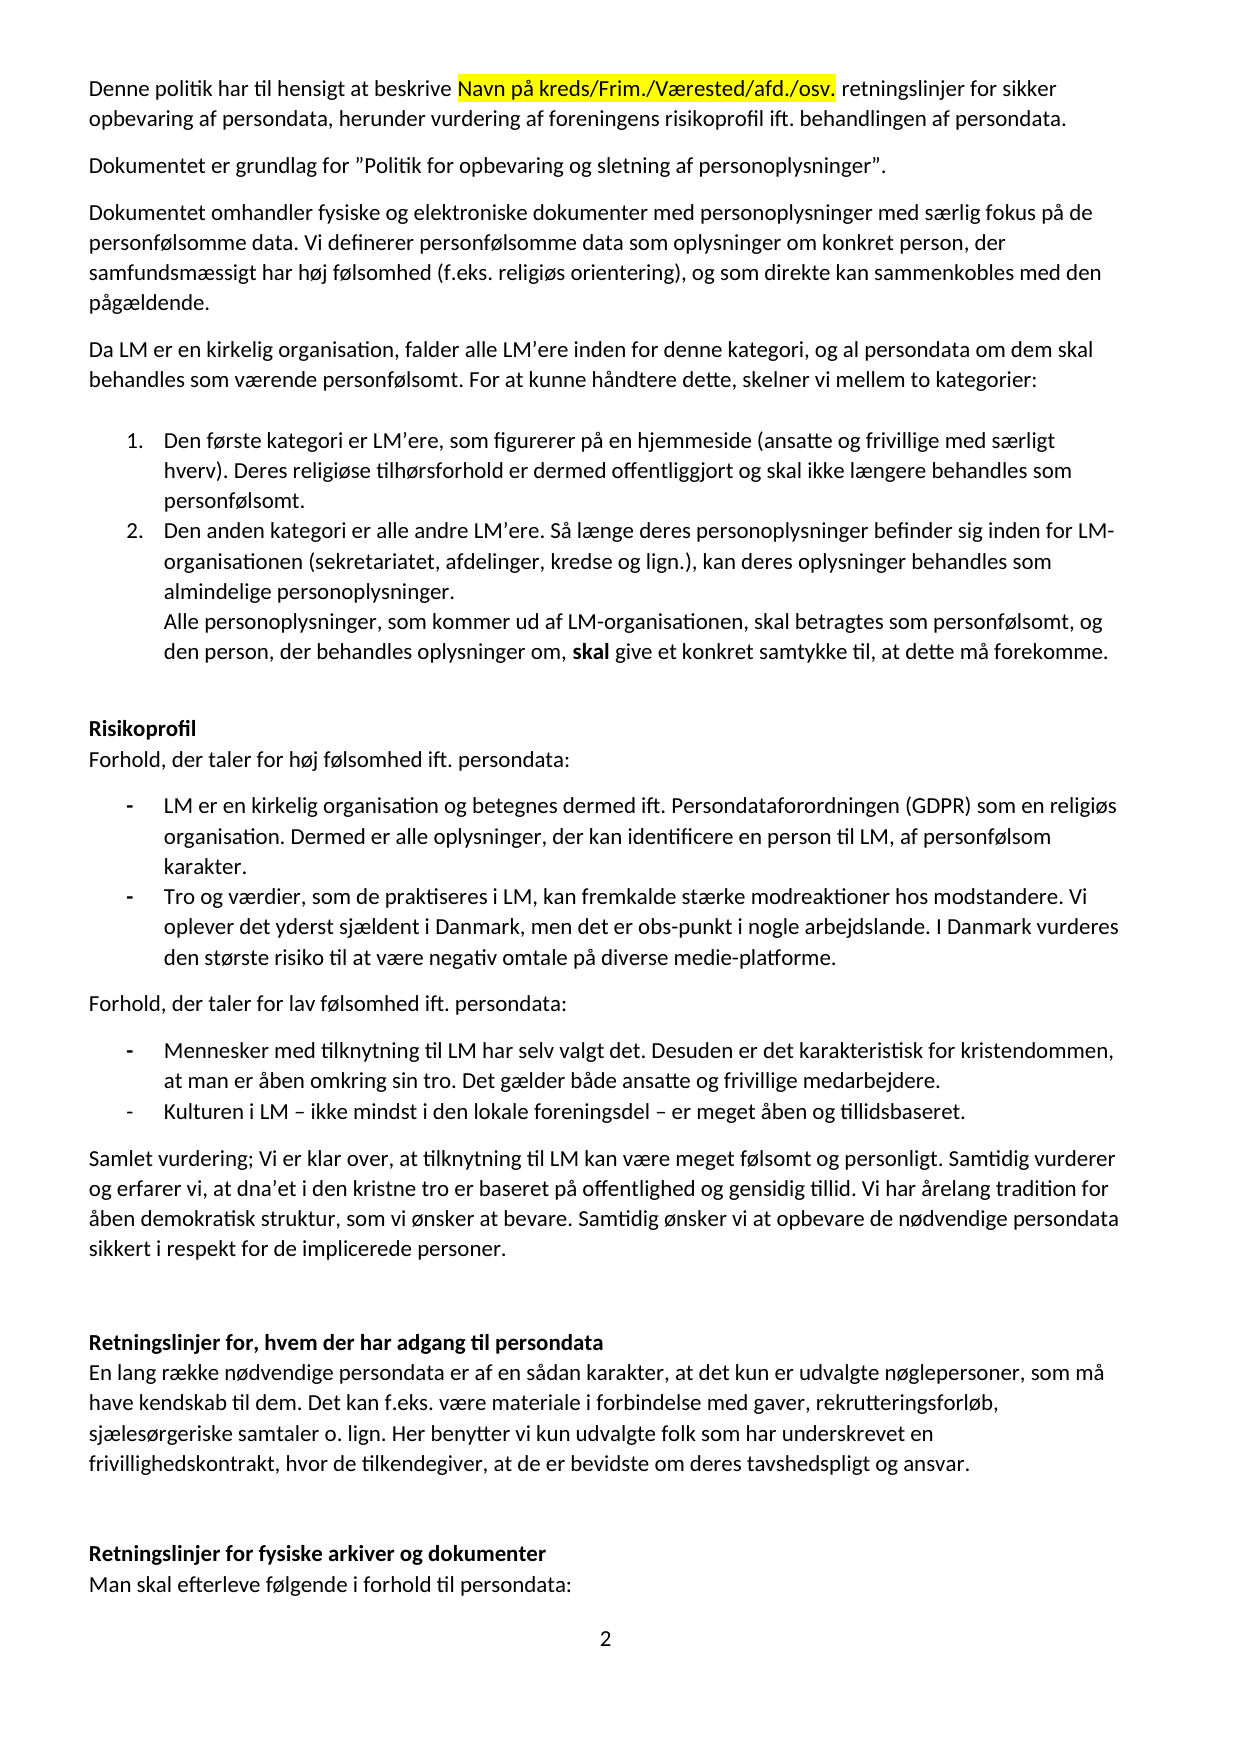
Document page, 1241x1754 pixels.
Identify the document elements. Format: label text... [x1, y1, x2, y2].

text Man skal efterleve følgende i forhold til persondata: [89, 1570, 1122, 1598]
list LM er en kirkelig organisation og betegnes dermed ift. Persondataforordningen (GDPR) som en religiøs organisation. Dermed er alle oplysninger, der kan identificere en person til LM, af personfølsom karakter. [126, 792, 1122, 880]
text Forhold, der taler for høj følsomhed ift. persondata: [89, 745, 1122, 773]
list Alle personoplysninger, som kommer ud af LM-organisationen, skal betragtes som personfølsomt, og den person, der behandles oplysninger om, skal give et konkret samtykke til, at dette må forekomme. [164, 607, 1122, 665]
list Retningslinjer for fysiske arkiver og dokumenter [59, 1539, 1122, 1567]
text Samlet vurdering; Vi er klar over, at tilknytning til LM kan være meget følsomt og personligt. Samtidig vurderer og erfarer vi, at dna’et i den kristne tro er baseret på offentlighed og gensidig tillid. Vi har årelang tradition for åben demokratisk struktur, som vi ønsker at bevare. Samtidig ønsker vi at opbevare de nødvendige persondata sikkert i respekt for de implicerede personer. [89, 1144, 1122, 1262]
list Mennesker med tilknytning til LM har selv valgt det. Desuden er det karakteristisk for kristendommen, at man er åben omkring sin tro. Det gælder både ansatte og frivillige medarbejdere. [126, 1036, 1122, 1094]
text Forhold, der taler for lav følsomhed ift. persondata: [89, 989, 1122, 1017]
list Tro og værdier, som de praktiseres i LM, kan fremkalde stærke modreaktioner hos modstandere. Vi oplever det yderst sjældent i Danmark, men det er obs-punkt i nogle arbejdslande. I Danmark vurderes den største risiko til at være negativ omtale på diverse medie-platforme. [126, 882, 1122, 971]
text Risikoprofil [89, 714, 1122, 742]
text Dokumentet er grundlag for ”Politik for opbevaring og sletning af personoplysninger”. [89, 151, 1122, 179]
text Dokumentet omhandler fysiske og elektroniske dokumenter med personoplysninger med særlig fokus på de personfølsomme data. Vi definerer personfølsomme data som oplysninger om konkret person, der samfundsmæssigt har høj følsomhed (f.eks. religiøs orientering), og som direkte kan sammenkobles med den pågældende. [89, 198, 1122, 316]
text Da LM er en kirkelig organisation, falder alle LM’ere inden for denne kategori, og al persondata om dem skal behandles som værende personfølsomt. For at kunne håndtere dette, skelner vi mellem to kategorier: [89, 335, 1122, 393]
list Den første kategori er LM’ere, som figurerer på en hjemmeside (ansatte og frivillige med særligt hverv). Deres religiøse tilhørsforhold er dermed offentliggjort og skal ikke længere behandles som personfølsomt. [126, 426, 1122, 514]
list Kulturen i LM – ikke mindst i den lokale foreningsdel – er meget åben og tillidsbaseret. [126, 1097, 1122, 1125]
text Denne politik har til hensigt at beskrive Navn på kreds/Frim./Værested/afd./osv. retningslinjer for sikker opbevaring af persondata, herunder vurdering af foreningens risikoprofil ift. behandlingen af persondata. [89, 74, 1122, 132]
list Den anden kategori er alle andre LM’ere. Så længe deres personoplysninger befinder sig inden for LM-organisationen (sekretariatet, afdelinger, kredse og lign.), kan deres oplysninger behandles som almindelige personoplysninger. [126, 517, 1122, 605]
text Retningslinjer for, hvem der har adgang til persondata [89, 1328, 1122, 1356]
list En lang række nødvendige persondata er af en sådan karakter, at det kun er udvalgte nøglepersoner, som må have kendskab til dem. Det kan f.eks. være materiale i forbindelse med gaver, rekrutteringsforløb, sjælesørgeriske samtaler o. lign. Her benytter vi kun udvalgte folk som har underskrevet en frivillighedskontrakt, hvor de tilkendegiver, at de er bevidste om deres tavshedspligt og ansvar. [89, 1358, 1122, 1477]
